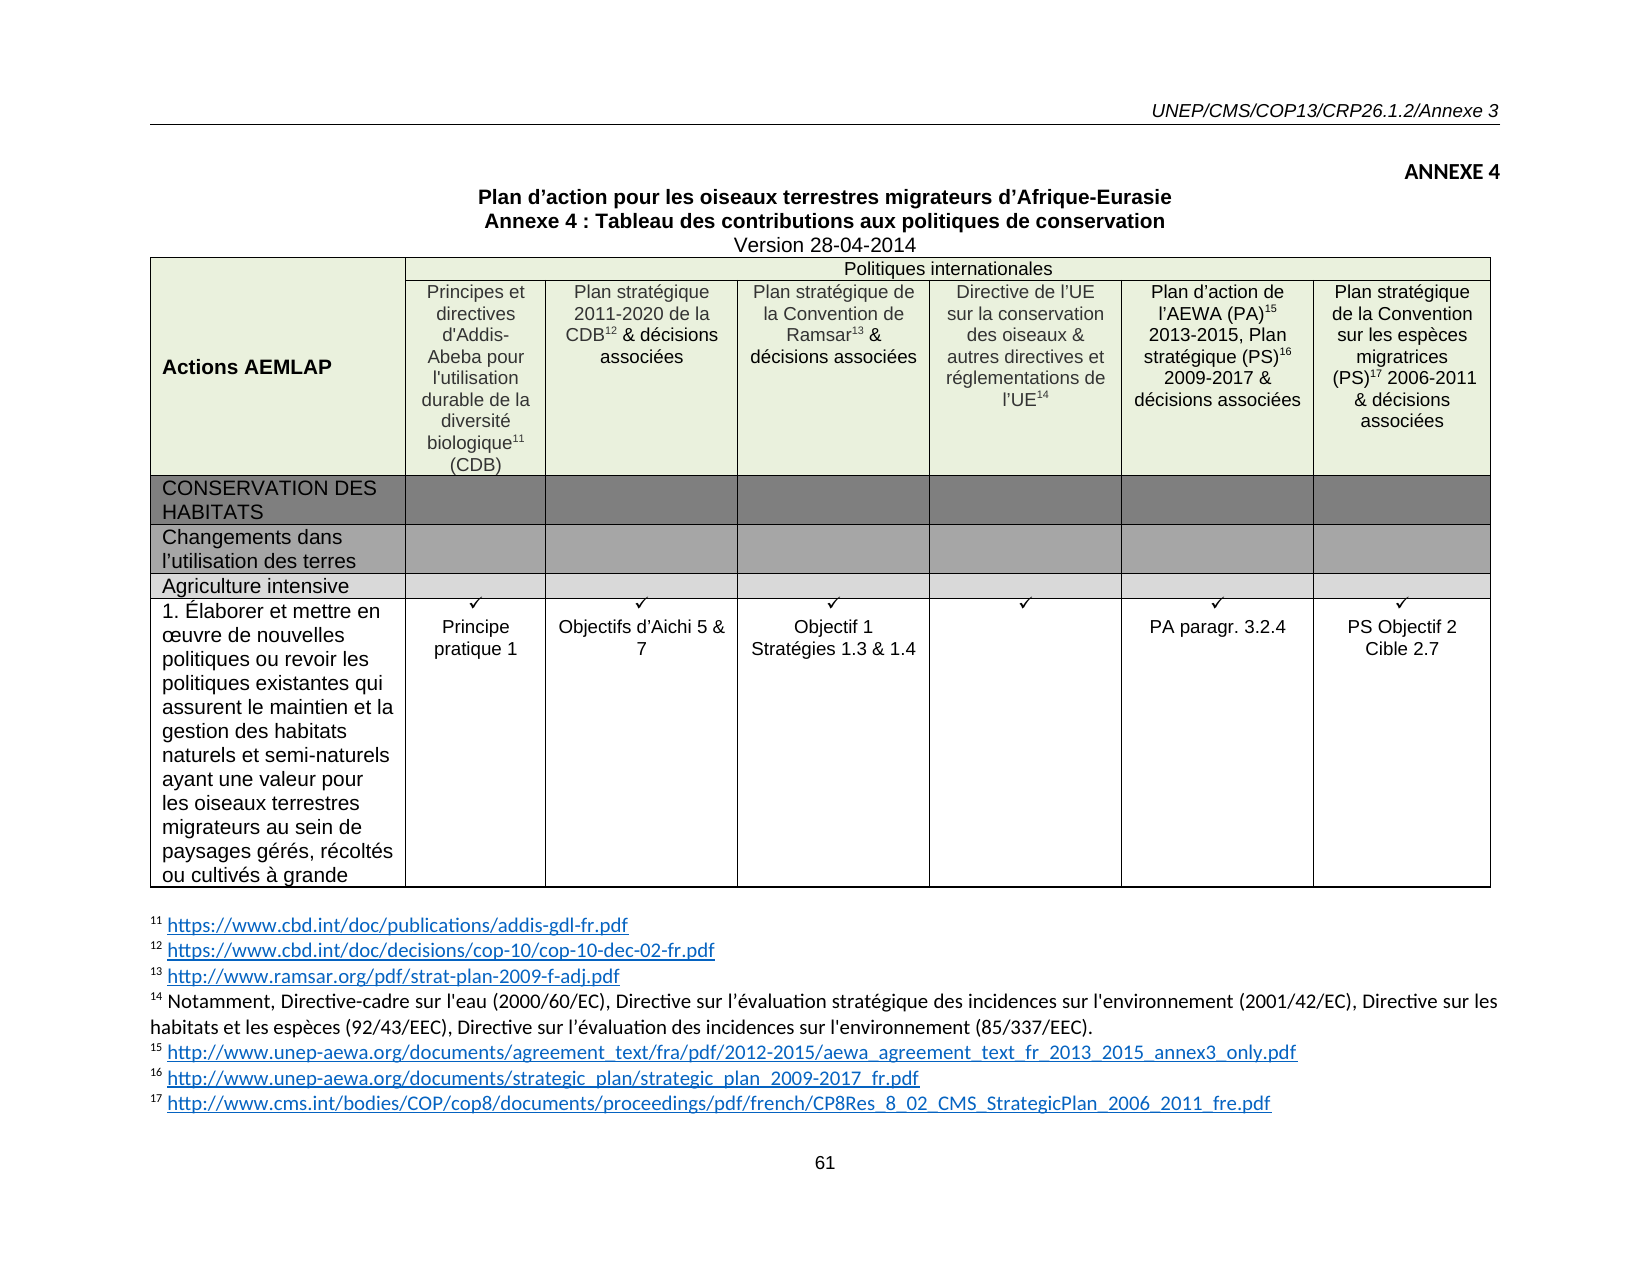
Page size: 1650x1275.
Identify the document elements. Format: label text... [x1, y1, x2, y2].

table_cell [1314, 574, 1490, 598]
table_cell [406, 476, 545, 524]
text Annexe 4 : Tableau des contributions aux politiques de conservation [150, 209, 1500, 233]
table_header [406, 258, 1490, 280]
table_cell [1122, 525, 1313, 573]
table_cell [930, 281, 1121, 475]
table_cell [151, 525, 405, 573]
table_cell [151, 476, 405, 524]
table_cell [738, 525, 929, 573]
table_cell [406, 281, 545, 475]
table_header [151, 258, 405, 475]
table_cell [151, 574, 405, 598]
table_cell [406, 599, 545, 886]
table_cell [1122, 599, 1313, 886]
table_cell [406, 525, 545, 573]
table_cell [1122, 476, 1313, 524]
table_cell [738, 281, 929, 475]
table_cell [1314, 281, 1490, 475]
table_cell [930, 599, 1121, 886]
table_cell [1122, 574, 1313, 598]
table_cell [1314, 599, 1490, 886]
text Version 28-04-2014 [150, 233, 1500, 257]
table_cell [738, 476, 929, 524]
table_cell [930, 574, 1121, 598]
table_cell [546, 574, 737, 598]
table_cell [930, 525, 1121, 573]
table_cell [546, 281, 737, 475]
text ANNEXE 4 [150, 157, 1500, 185]
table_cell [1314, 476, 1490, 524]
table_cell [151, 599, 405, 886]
text Plan d’action pour les oiseaux terrestres migrateurs d’Afrique-Eurasie [150, 185, 1500, 209]
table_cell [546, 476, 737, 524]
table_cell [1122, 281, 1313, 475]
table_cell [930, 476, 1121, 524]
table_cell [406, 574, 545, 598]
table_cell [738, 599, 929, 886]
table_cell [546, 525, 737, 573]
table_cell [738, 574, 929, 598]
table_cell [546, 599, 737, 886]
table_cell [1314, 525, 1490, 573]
